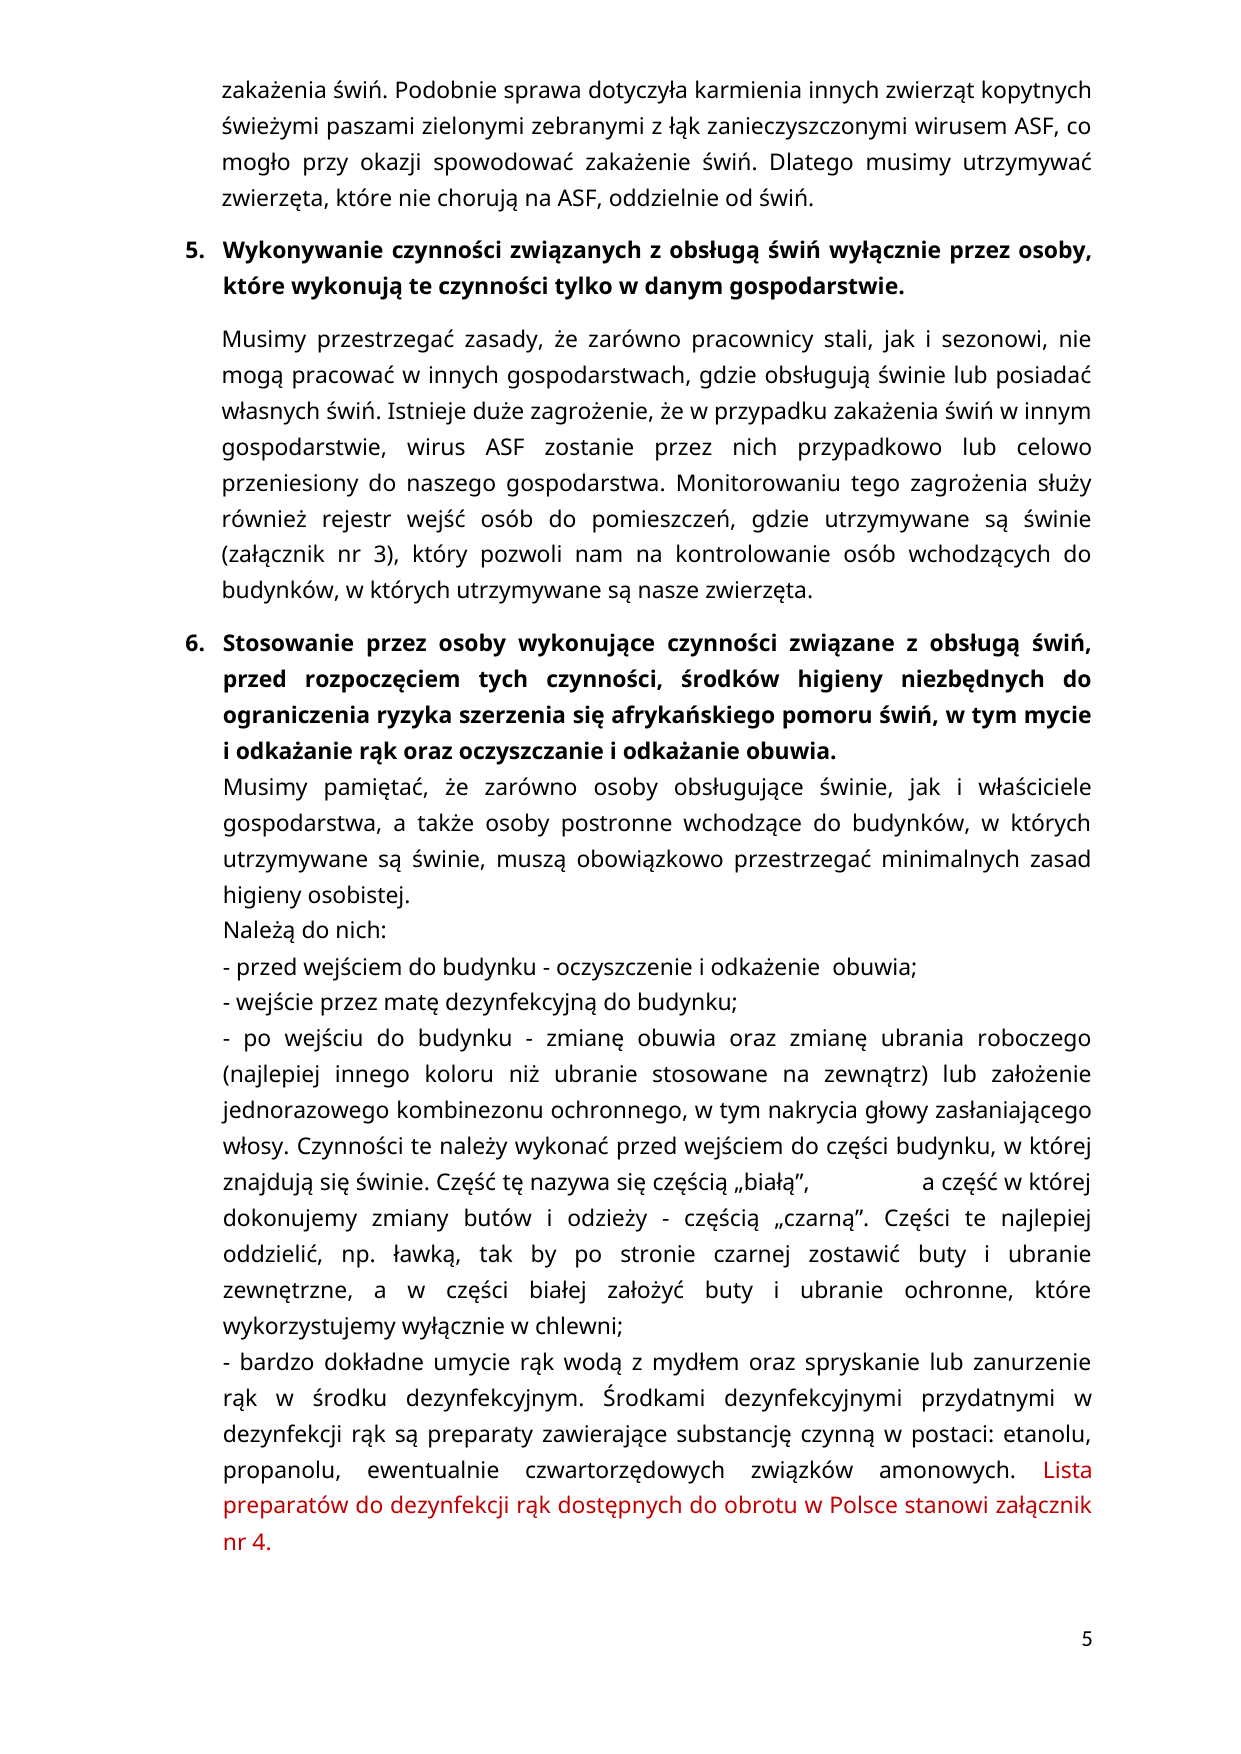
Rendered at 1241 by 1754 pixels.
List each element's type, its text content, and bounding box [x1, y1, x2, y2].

text Musimy przestrzegać zasady, że zarówno pracownicy stali, jak i sezonowi, nie mogą pracować w innych gospodarstwach, gdzie obsługują świnie lub posiadać własnych świń. Istnieje duże zagrożenie, że w przypadku zakażenia świń w innym gospodarstwie, wirus ASF zostanie przez nich przypadkowo lub celowo przeniesiony do naszego gospodarstwa. Monitorowaniu tego zagrożenia służy również rejestr wejść osób do pomieszczeń, gdzie utrzymywane są świnie (załącznik nr 3), który pozwoli nam na kontrolowanie osób wchodzących do budynków, w których utrzymywane są nasze zwierzęta. [221, 323, 1093, 606]
list Wykonywanie czynności związanych z obsługą świń wyłącznie przez osoby, które wykonują te czynności tylko w danym gospodarstwie. [185, 234, 1093, 301]
list - po wejściu do budynku - zmianę obuwia oraz zmianę ubrania roboczego (najlepiej innego koloru niż ubranie stosowane na zewnątrz) lub założenie jednorazowego kombinezonu ochronnego, w tym nakrycia głowy zasłaniającego włosy. Czynności te należy wykonać przed wejściem do części budynku, w której znajdują się świnie. Część tę nazywa się częścią „białą”, a część w której dokonujemy zmiany butów i odzieży - częścią „czarną”. Części te najlepiej oddzielić, np. ławką, tak by po stronie czarnej zostawić buty i ubranie zewnętrzne, a w części białej założyć buty i ubranie ochronne, które wykorzystujemy wyłącznie w chlewni; [223, 1022, 1093, 1341]
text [221, 74, 1093, 213]
list Należą do nich: [223, 914, 1093, 946]
list - przed wejściem do budynku - oczyszczenie i odkażenie obuwia; [223, 950, 1093, 982]
list - bardzo dokładne umycie rąk wodą z mydłem oraz spryskanie lub zanurzenie rąk w środku dezynfekcyjnym. Środkami dezynfekcyjnymi przydatnymi w dezynfekcji rąk są preparaty zawierające substancję czynną w postaci: etanolu, propanolu, ewentualnie czwartorzędowych związków amonowych. Lista preparatów do dezynfekcji rąk dostępnych do obrotu w Polsce stanowi załącznik nr 4. [223, 1346, 1093, 1557]
list Stosowanie przez osoby wykonujące czynności związane z obsługą świń, przed rozpoczęciem tych czynności, środków higieny niezbędnych do ograniczenia ryzyka szerzenia się afrykańskiego pomoru świń, w tym mycie i odkażanie rąk oraz oczyszczanie i odkażanie obuwia. [185, 627, 1093, 766]
list Musimy pamiętać, że zarówno osoby obsługujące świnie, jak i właściciele gospodarstwa, a także osoby postronne wchodzące do budynków, w których utrzymywane są świnie, muszą obowiązkowo przestrzegać minimalnych zasad higieny osobistej. [223, 771, 1093, 910]
list - wejście przez matę dezynfekcyjną do budynku; [223, 986, 1093, 1018]
